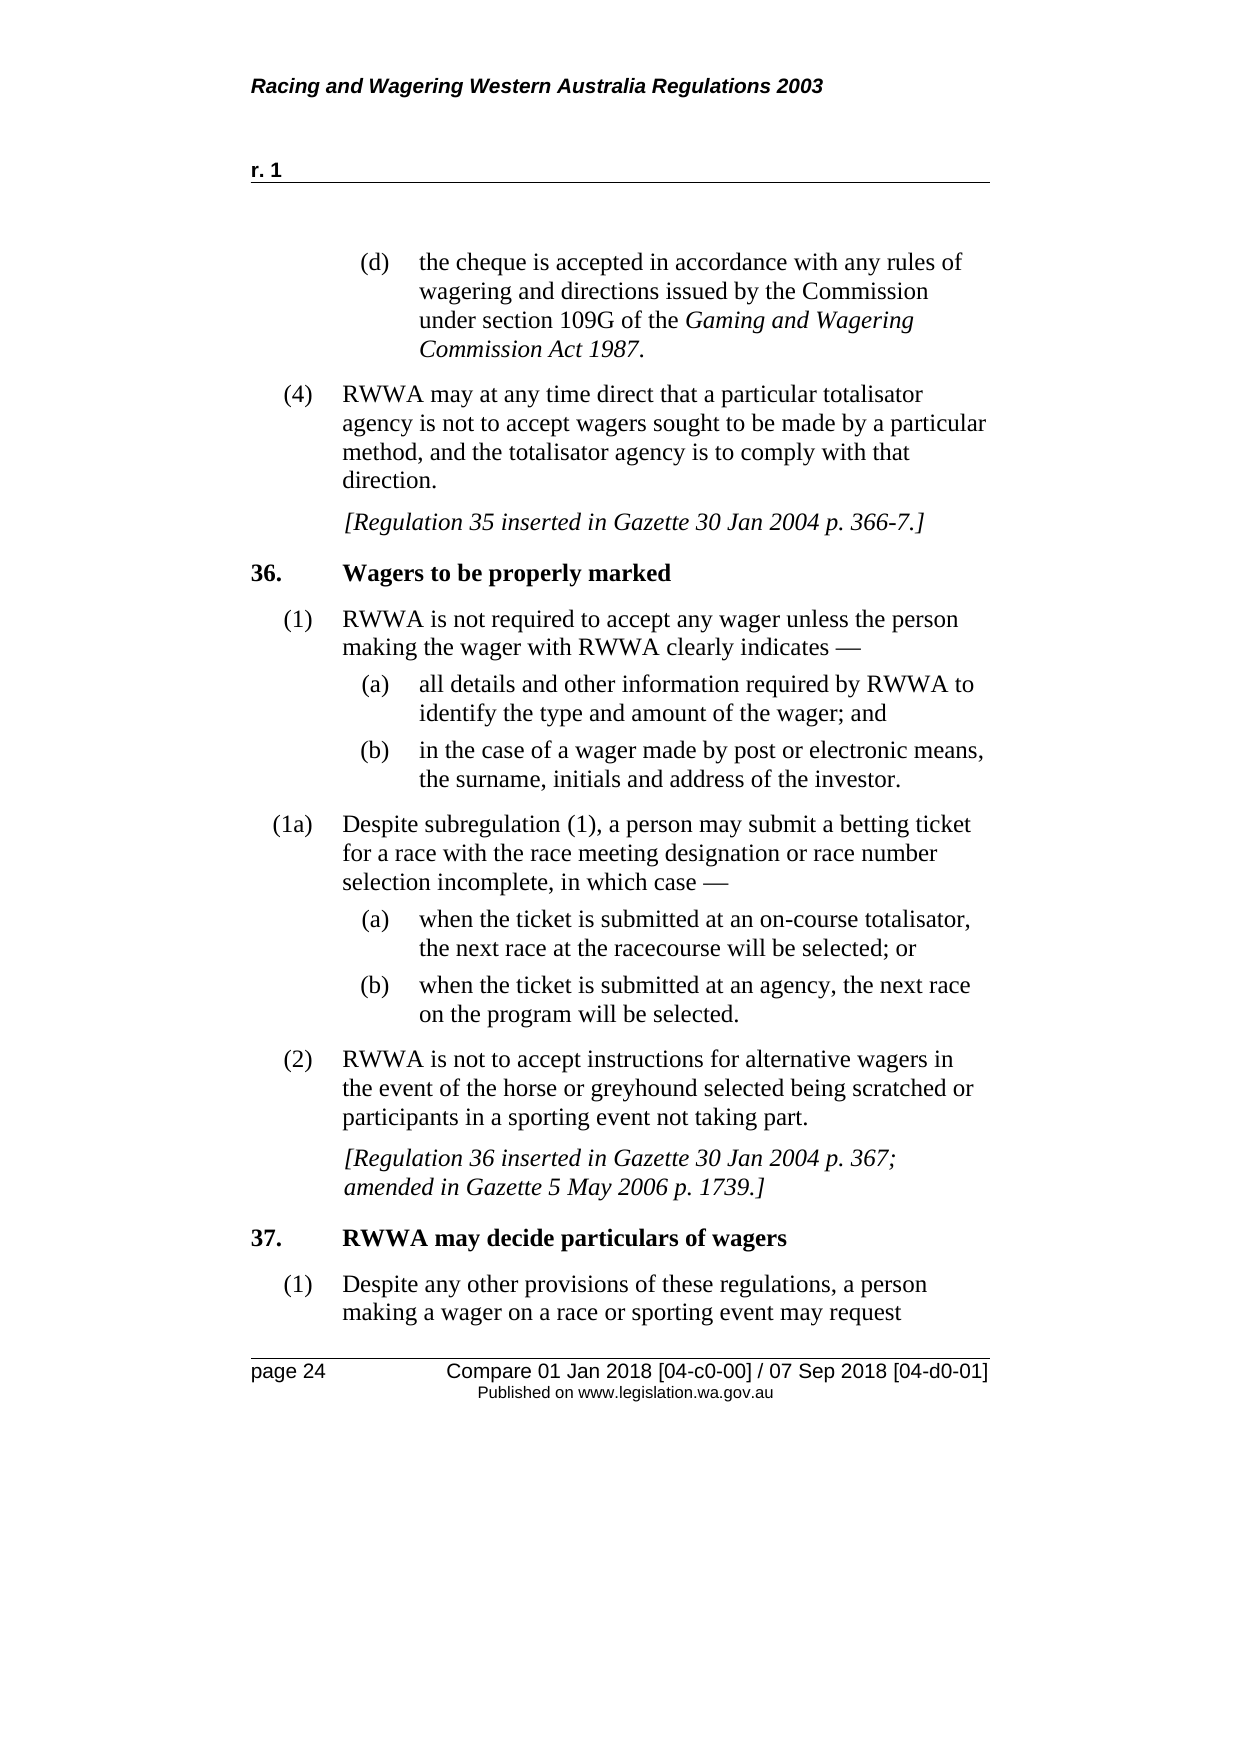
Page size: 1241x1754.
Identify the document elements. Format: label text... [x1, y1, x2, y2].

text (b) in the case of a wager made by post or electronic means, the surname, initials and address of the investor. [251, 735, 990, 793]
text (a) when the ticket is submitted at an on-course totalisator, the next race at the racecourse will be selected; or [251, 904, 990, 962]
text (1a) Despite subregulation (1), a person may submit a betting ticket for a race with the race meeting designation or race number selection incomplete, in which case — [251, 809, 990, 896]
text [251, 1269, 990, 1326]
text (1) RWWA is not required to accept any wager unless the person making the wager with RWWA clearly indicates — [251, 604, 990, 661]
text (b) when the ticket is submitted at an agency, the next race on the program will be selected. [251, 970, 990, 1027]
text (d) the cheque is accepted in accordance with any rules of wagering and directions issued by the Commission under section 109G of the Gaming and Wagering Commission Act 1987. [251, 247, 990, 362]
subtitle 37. RWWA may decide particulars of wagers [251, 1223, 990, 1252]
text [Regulation 36 inserted in Gazette 30 Jan 2004 p. 367; amended in Gazette 5 May 2006 p. 1739.] [251, 1143, 990, 1200]
text (a) all details and other information required by RWWA to identify the type and amount of the wager; and [251, 669, 990, 727]
text [Regulation 35 inserted in Gazette 30 Jan 2004 p. 366-7.] [251, 507, 990, 535]
subtitle 36. Wagers to be properly marked [251, 558, 990, 587]
text (2) RWWA is not to accept instructions for alternative wagers in the event of the horse or greyhound selected being scratched or participants in a sporting event not taking part. [251, 1044, 990, 1130]
text (4) RWWA may at any time direct that a particular totalisator agency is not to accept wagers sought to be made by a particular method, and the totalisator agency is to comply with that direction. [251, 379, 990, 494]
